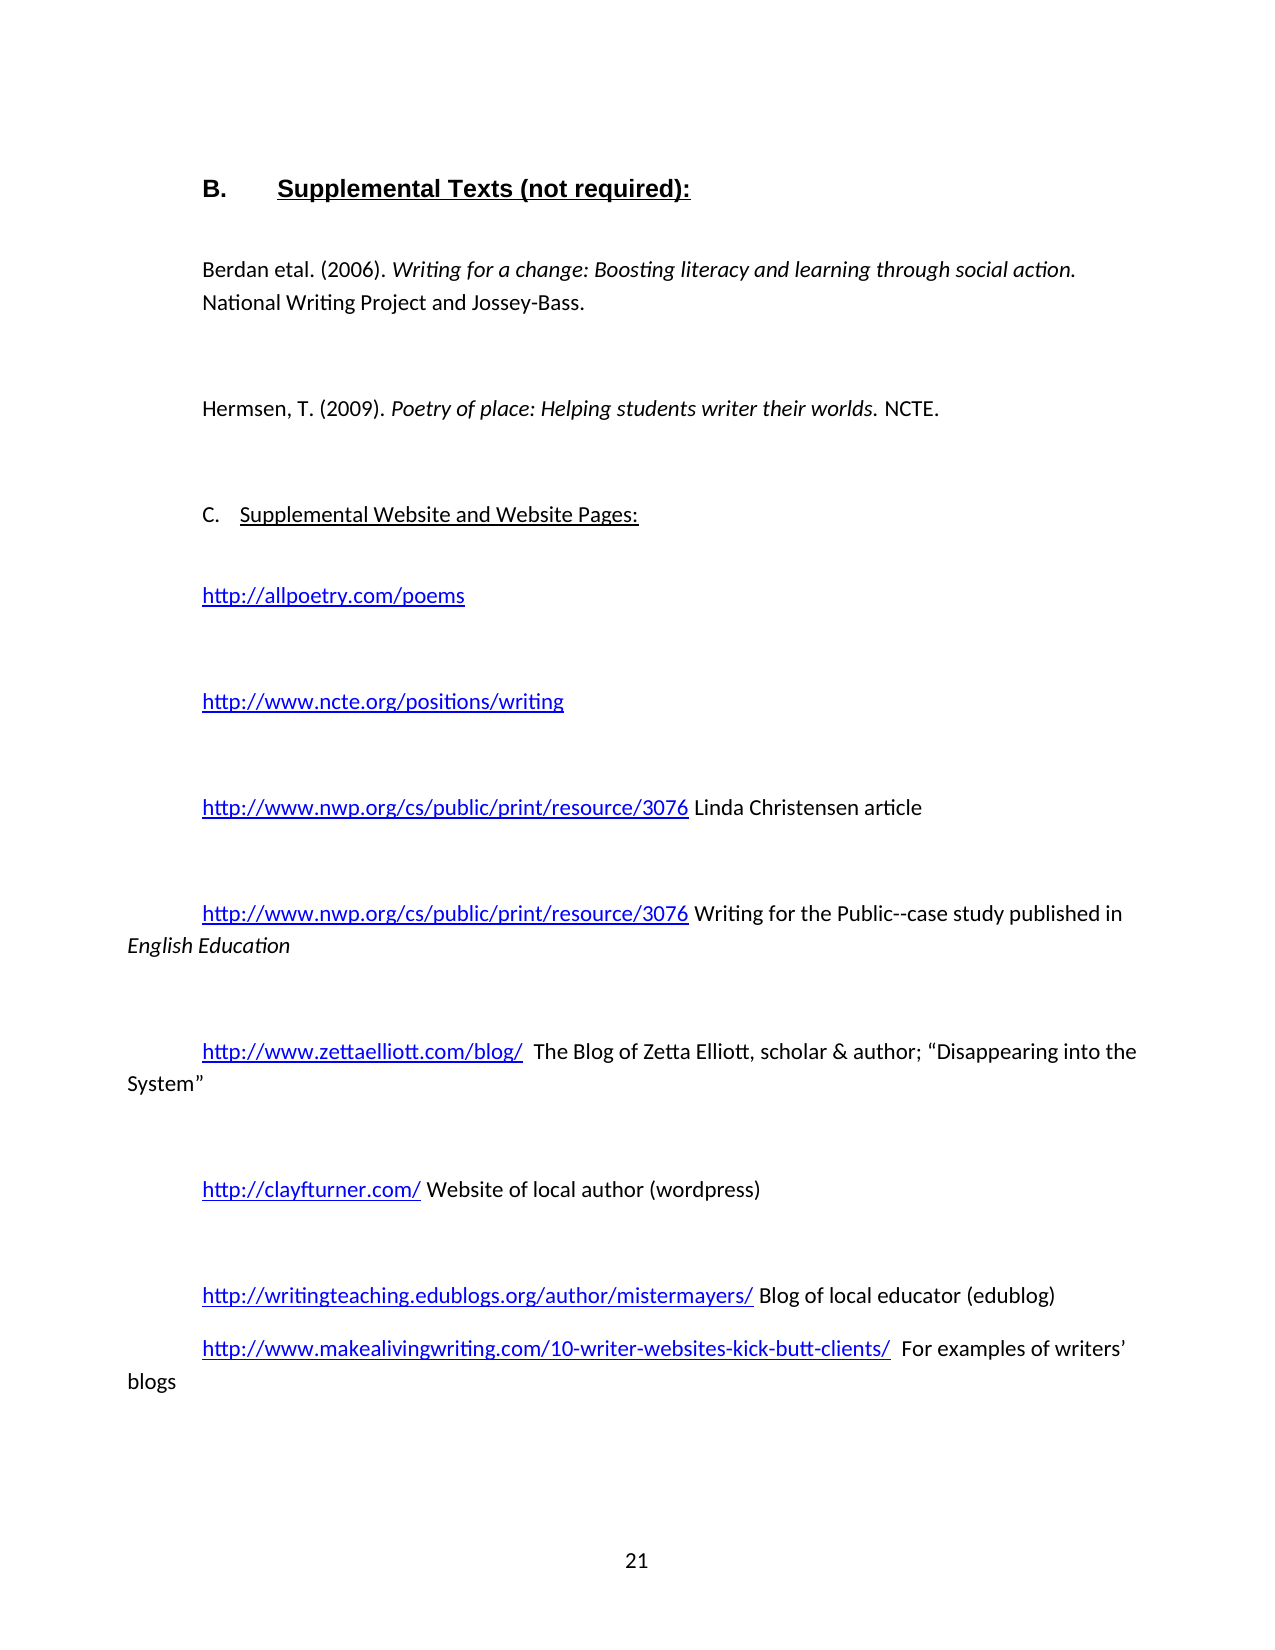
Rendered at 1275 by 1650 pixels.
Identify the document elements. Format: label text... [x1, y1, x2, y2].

text http://www.ncte.org/positions/writing [127, 687, 1148, 715]
text Berdan etal. (2006). Writing for a change: Boosting literacy and learning through social action. National Writing Project and Jossey-Bass. [202, 256, 1148, 316]
text http://www.makealivingwriting.com/10-writer-websites-kick-butt-clients/ For examples of writers’ blogs [127, 1334, 1148, 1395]
text http://clayfturner.com/ Website of local author (wordpress) [127, 1176, 1148, 1203]
text http://www.zettaelliott.com/blog/ The Blog of Zetta Elliott, scholar & author; “Disappearing into the System” [127, 1037, 1148, 1097]
list Supplemental Website and Website Pages: [202, 500, 1148, 528]
text http://www.nwp.org/cs/public/print/resource/3076 Linda Christensen article [127, 793, 1148, 821]
text http://writingteaching.edublogs.org/author/mistermayers/ Blog of local educator (edublog) [127, 1282, 1148, 1309]
text Hermsen, T. (2009). Poetry of place: Helping students writer their worlds. NCTE. [202, 394, 1148, 422]
subtitle B. Supplemental Texts (not required): [202, 174, 1148, 203]
text http://allpoetry.com/poems [127, 581, 1148, 609]
text http://www.nwp.org/cs/public/print/resource/3076 Writing for the Public--case study published in English Education [127, 899, 1148, 959]
